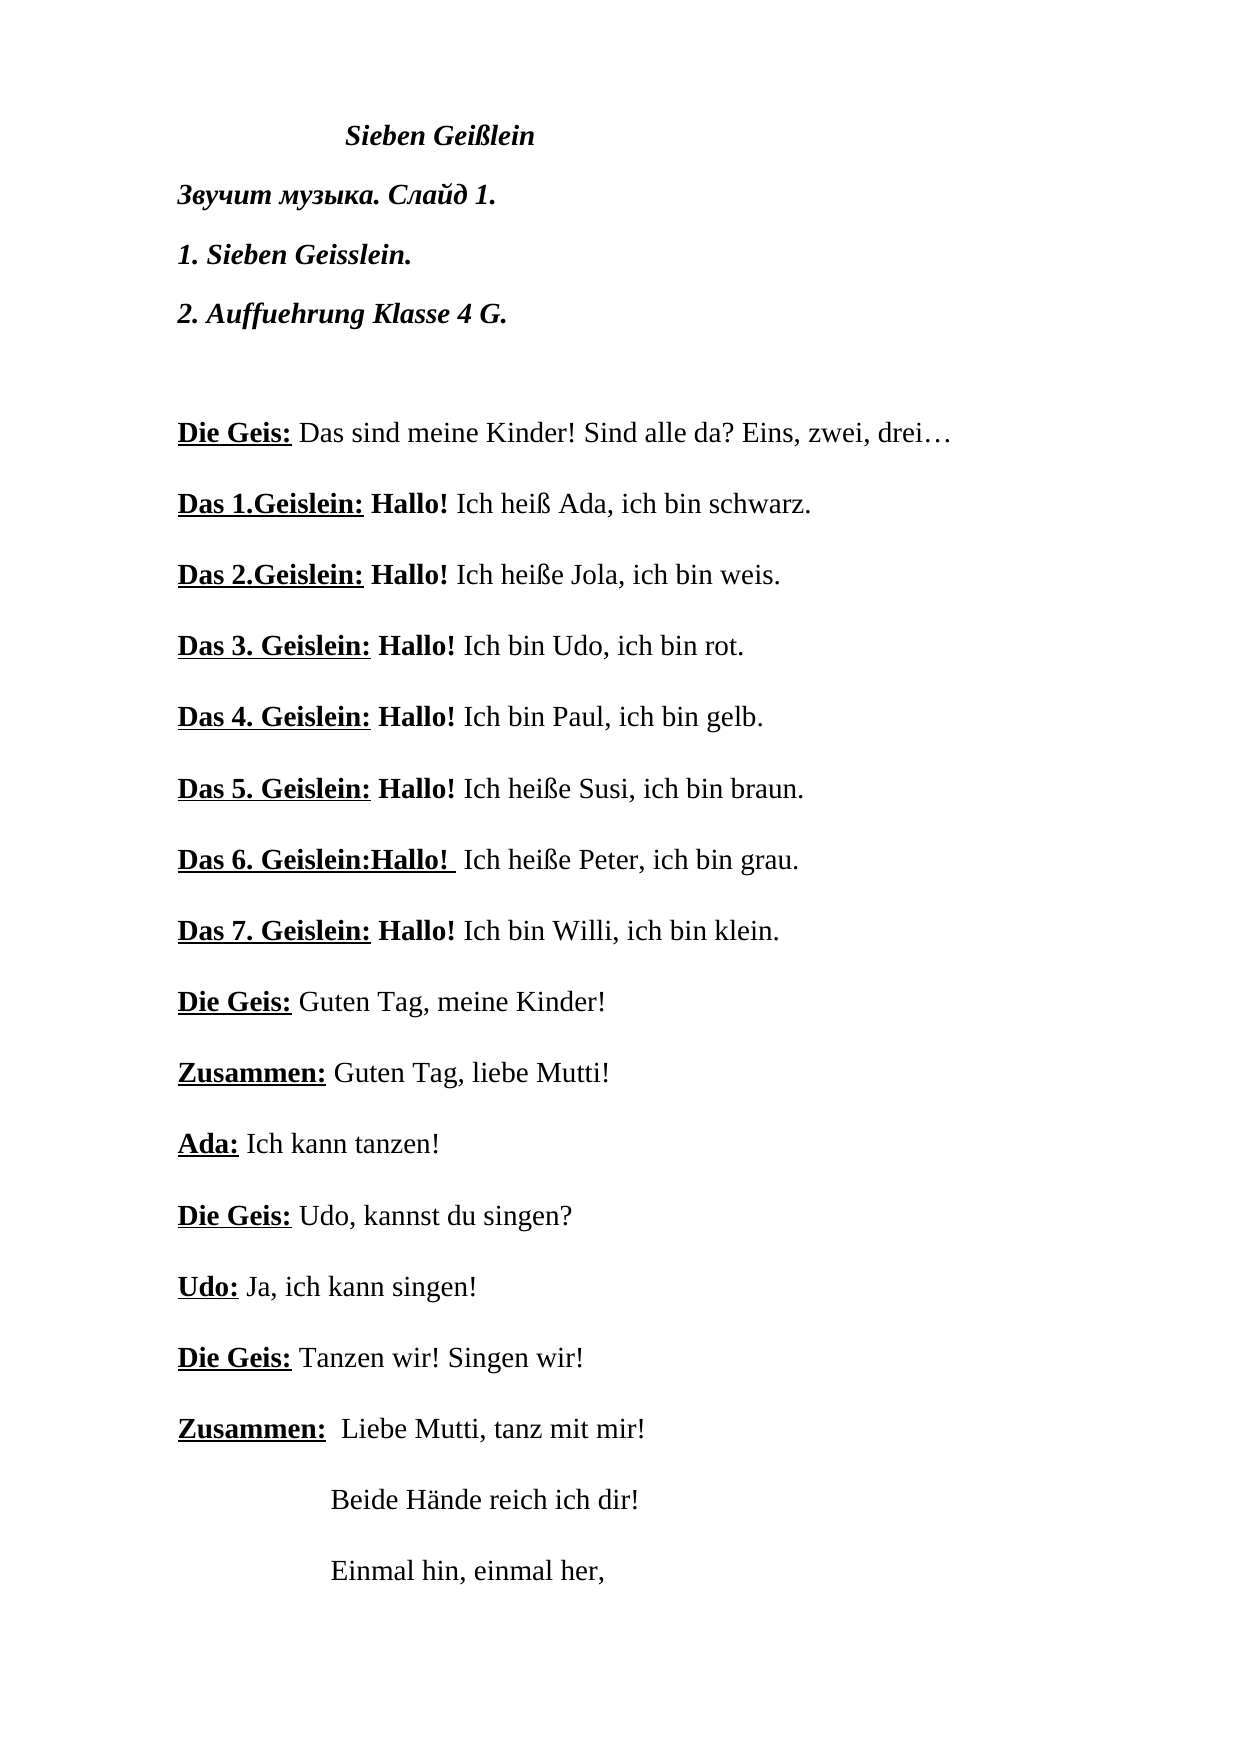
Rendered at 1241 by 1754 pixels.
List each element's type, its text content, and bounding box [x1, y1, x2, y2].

text Das 3. Geislein: Hallo! Ich bin Udo, ich bin rot. [177, 628, 1152, 662]
text Das 7. Geislein: Hallo! Ich bin Willi, ich bin klein. [177, 913, 1152, 947]
text Das 4. Geislein: Hallo! Ich bin Paul, ich bin gelb. [177, 699, 1152, 733]
text Einmal hin, einmal her, [177, 1553, 1152, 1587]
text Das 1.Geislein: Hallo! Ich heiß Ada, ich bin schwarz. [177, 486, 1152, 520]
text Die Geis: Tanzen wir! Singen wir! [177, 1340, 1152, 1373]
text Udo: Ja, ich kann singen! [177, 1269, 1152, 1302]
text Zusammen: Guten Tag, liebe Mutti! [177, 1055, 1152, 1089]
text Beide Hände reich ich dir! [177, 1482, 1152, 1516]
text 2. Auffuehrung Klasse 4 G. [177, 296, 1152, 330]
text Die Geis: Das sind meine Kinder! Sind alle da? Eins, zwei, drei… [177, 415, 1152, 448]
text Das 2.Geislein: Hallo! Ich heiße Jola, ich bin weis. [177, 557, 1152, 591]
text Das 6. Geislein:Hallo! Ich heiße Peter, ich bin grau. [177, 842, 1152, 875]
text Ada: Ich kann tanzen! [177, 1126, 1152, 1160]
text Sieben Geißlein [177, 118, 1152, 152]
text Das 5. Geislein: Hallo! Ich heiße Susi, ich bin braun. [177, 771, 1152, 804]
text Die Geis: Guten Tag, meine Kinder! [177, 984, 1152, 1018]
text 1. Sieben Geisslein. [177, 237, 1152, 270]
text Die Geis: Udo, kannst du singen? [177, 1198, 1152, 1231]
text Звучит музыка. Слайд 1. [177, 177, 1152, 211]
text Zusammen: Liebe Mutti, tanz mit mir! [177, 1411, 1152, 1444]
